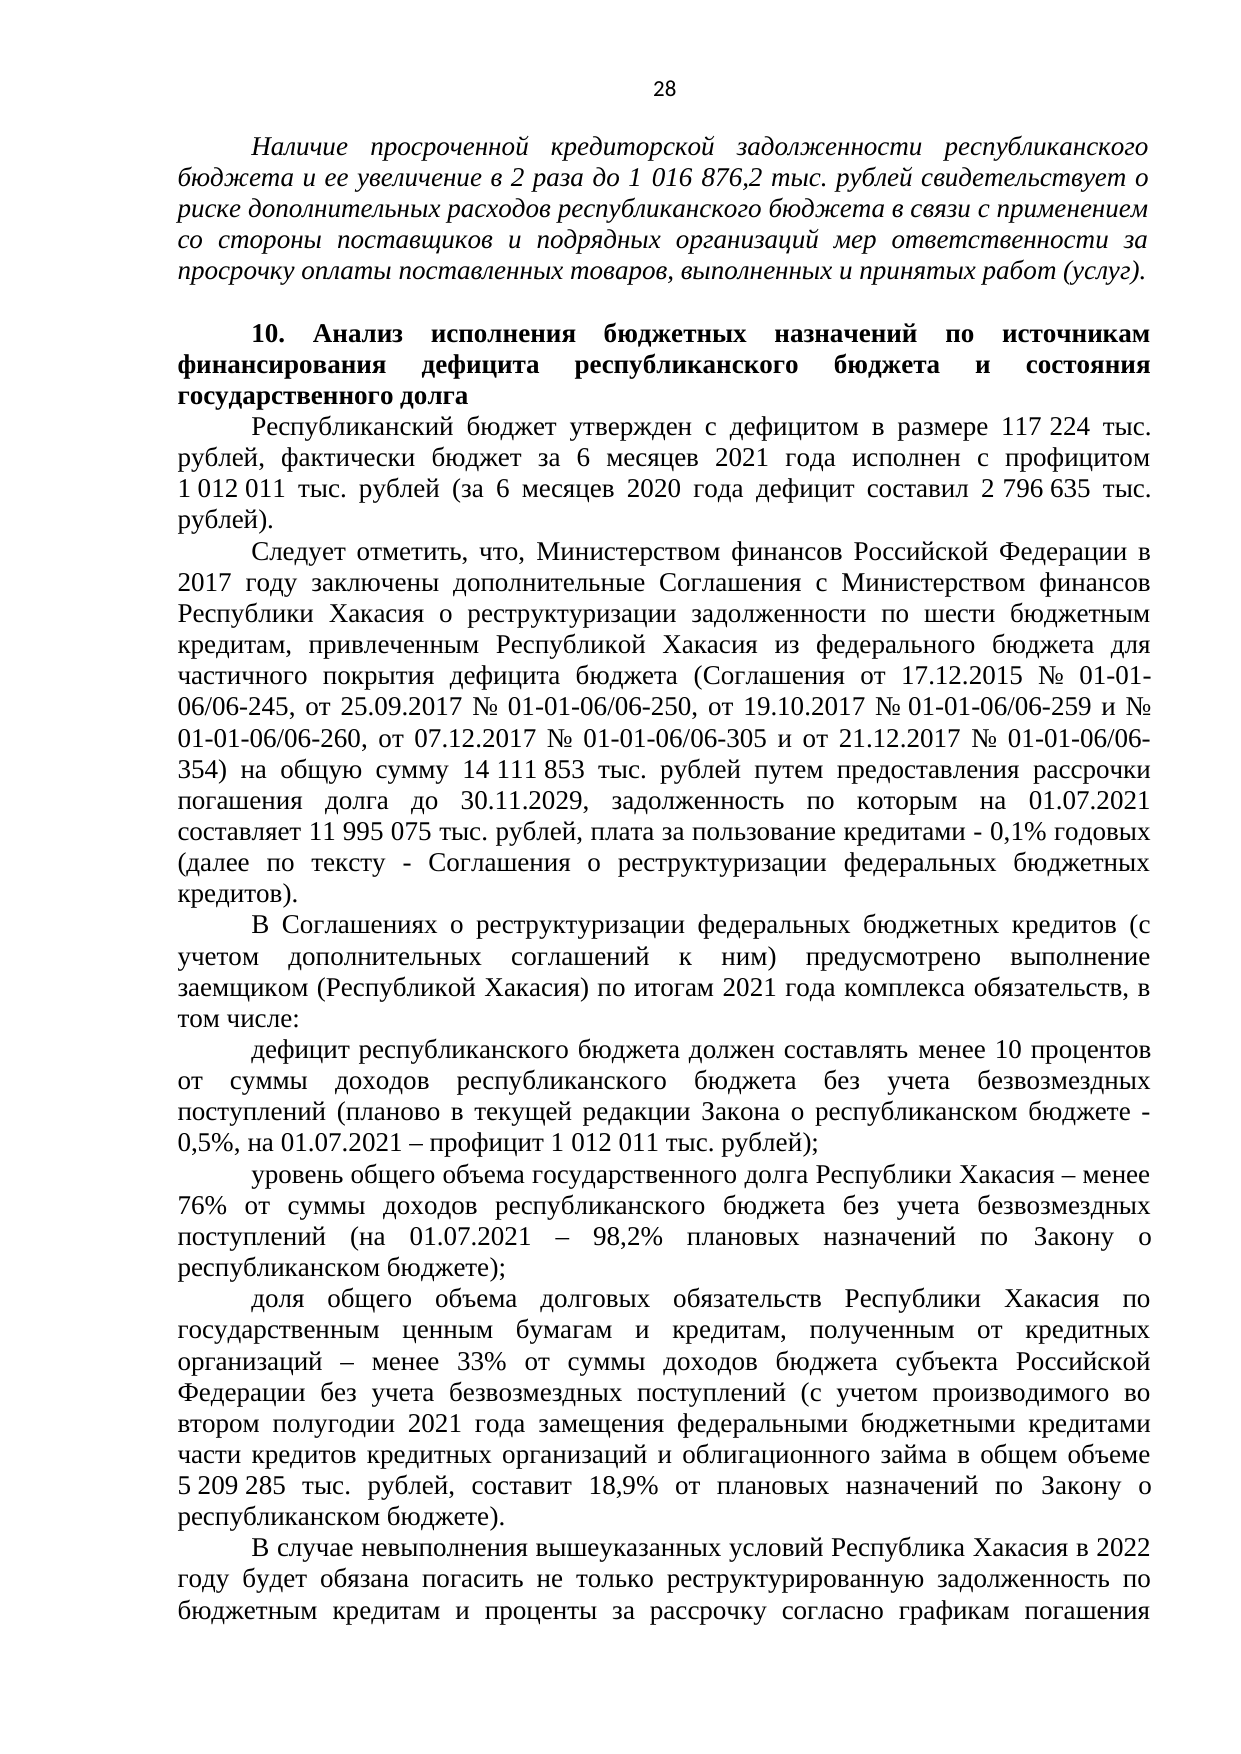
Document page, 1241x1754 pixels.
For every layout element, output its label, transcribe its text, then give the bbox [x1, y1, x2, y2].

text В Соглашениях о реструктуризации федеральных бюджетных кредитов (с учетом дополнительных соглашений к ним) предусмотрено выполнение заемщиком (Республикой Хакасия) по итогам 2021 года комплекса обязательств, в том числе: [177, 908, 1152, 1033]
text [177, 1531, 1152, 1625]
text доля общего объема долговых обязательств Республики Хакасия по государственным ценным бумагам и кредитам, полученным от кредитных организаций – менее 33% от суммы доходов бюджета субъекта Российской Федерации без учета безвозмездных поступлений (с учетом производимого во втором полугодии 2021 года замещения федеральными бюджетными кредитами части кредитов кредитных организаций и облигационного займа в общем объеме 5 209 285 тыс. рублей, составит 18,9% от плановых назначений по Закону о республиканском бюджете). [177, 1282, 1152, 1531]
text Следует отметить, что, Министерством финансов Российской Федерации в 2017 году заключены дополнительные Соглашения с Министерством финансов Республики Хакасия о реструктуризации задолженности по шести бюджетным кредитам, привлеченным Республикой Хакасия из федерального бюджета для частичного покрытия дефицита бюджета (Соглашения от 17.12.2015 № 01-01-06/06-245, от 25.09.2017 № 01-01-06/06-250, от 19.10.2017 № 01-01-06/06-259 и № 01-01-06/06-260, от 07.12.2017 № 01-01-06/06-305 и от 21.12.2017 № 01-01-06/06-354) на общую сумму 14 111 853 тыс. рублей путем предоставления рассрочки погашения долга до 30.11.2029, задолженность по которым на 01.07.2021 составляет 11 995 075 тыс. рублей, плата за пользование кредитами - 0,1% годовых (далее по тексту - Соглашения о реструктуризации федеральных бюджетных кредитов). [177, 535, 1152, 908]
text Наличие просроченной кредиторской задолженности республиканского бюджета и ее увеличение в 2 раза до 1 016 876,2 тыс. рублей свидетельствует о риске дополнительных расходов республиканского бюджета в связи с применением со стороны поставщиков и подрядных организаций мер ответственности за просрочку оплаты поставленных товаров, выполненных и принятых работ (услуг). [177, 130, 1152, 286]
text уровень общего объема государственного долга Республики Хакасия – менее 76% от суммы доходов республиканского бюджета без учета безвозмездных поступлений (на 01.07.2021 – 98,2% плановых назначений по Закону о республиканском бюджете); [177, 1158, 1152, 1282]
text Республиканский бюджет утвержден с дефицитом в размере 117 224 тыс. рублей, фактически бюджет за 6 месяцев 2021 года исполнен с профицитом 1 012 011 тыс. рублей (за 6 месяцев 2020 года дефицит составил 2 796 635 тыс. рублей). [177, 410, 1152, 535]
text дефицит республиканского бюджета должен составлять менее 10 процентов от суммы доходов республиканского бюджета без учета безвозмездных поступлений (планово в текущей редакции Закона о республиканском бюджете - 0,5%, на 01.07.2021 – профицит 1 012 011 тыс. рублей); [177, 1033, 1152, 1158]
subtitle 10. Анализ исполнения бюджетных назначений по источникам финансирования дефицита республиканского бюджета и состояния государственного долга [177, 317, 1152, 410]
